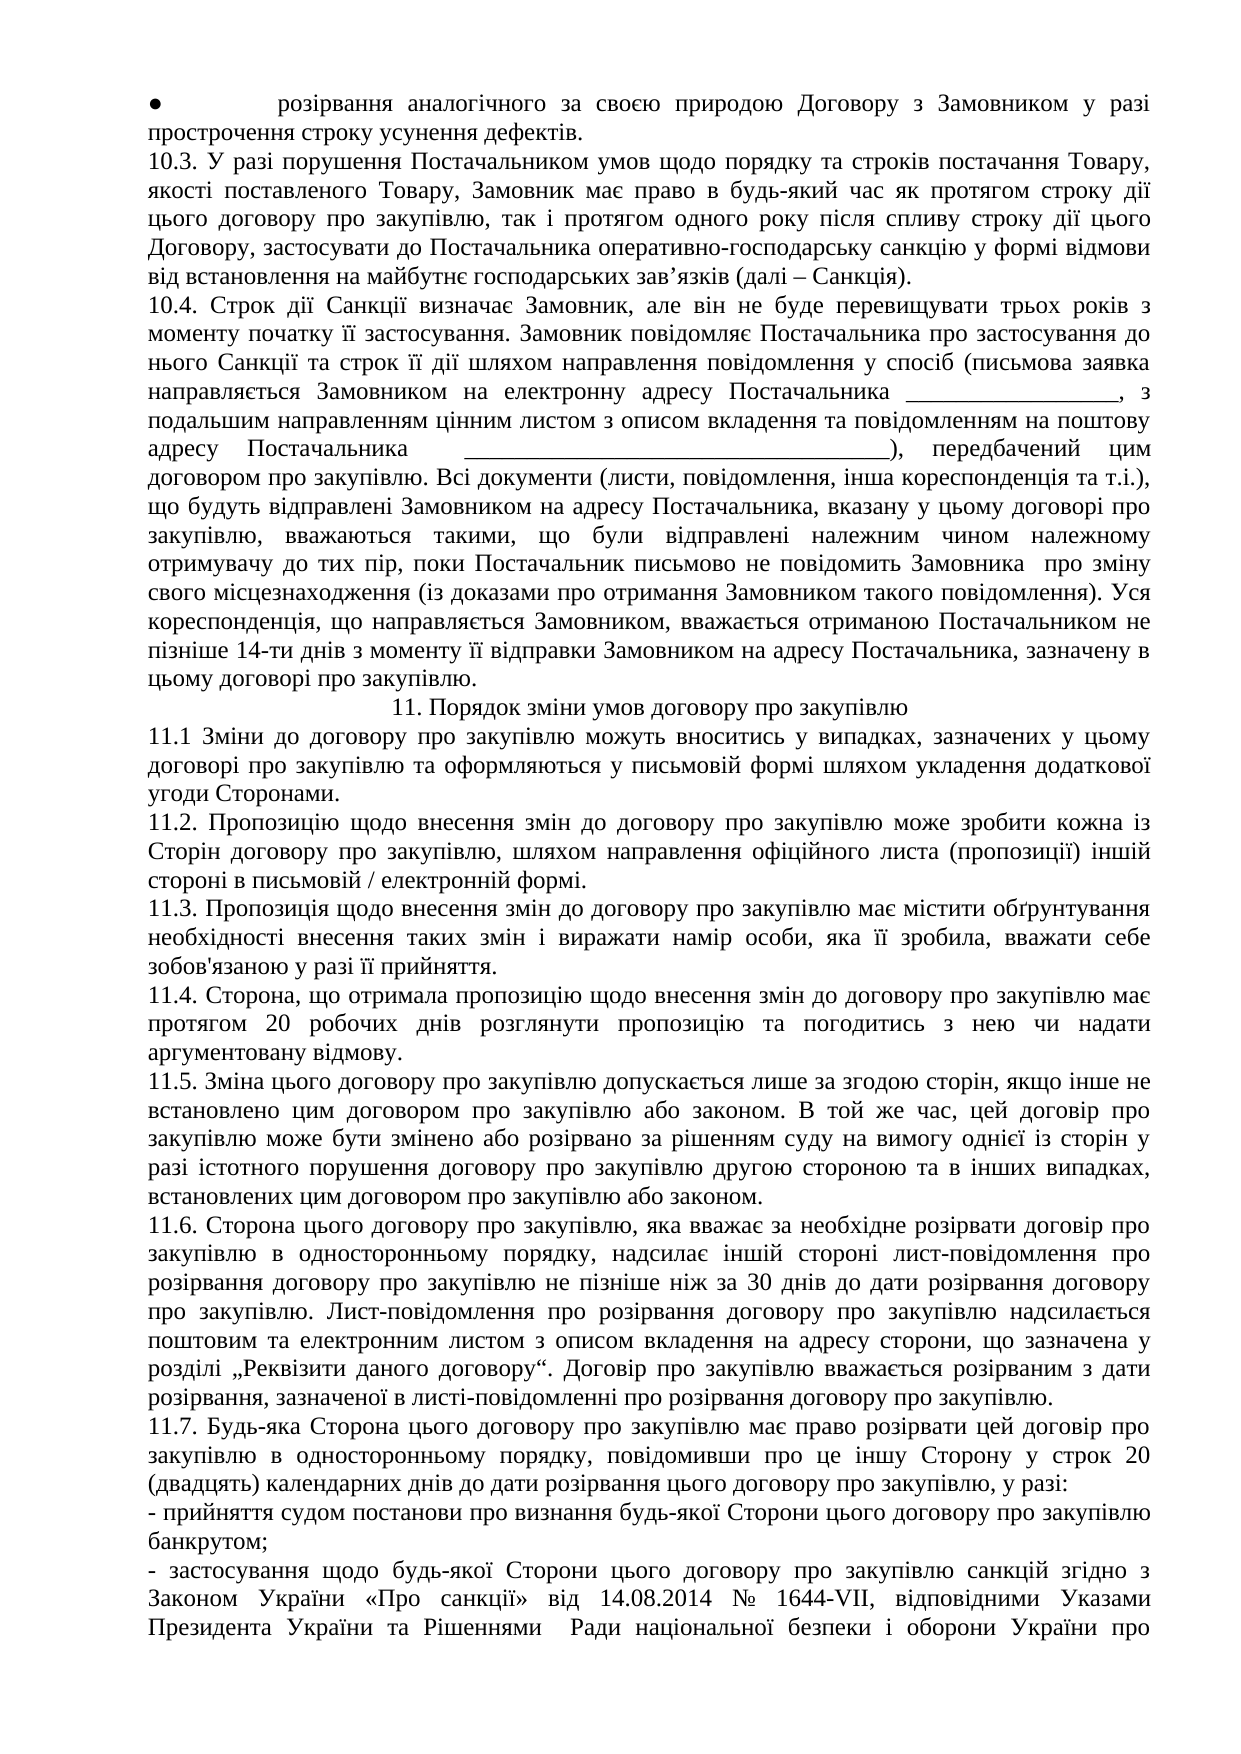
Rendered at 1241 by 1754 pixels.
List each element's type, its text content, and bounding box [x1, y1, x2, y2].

text 11. Порядок зміни умов договору про закупівлю [148, 692, 1152, 721]
text 11.3. Пропозиція щодо внесення змін до договору про закупівлю має містити обґрунтування необхідності внесення таких змін і виражати намір особи, яка її зробила, вважати себе зобов'язаною у разі її прийняття. [148, 893, 1152, 980]
text 11.1 Зміни до договору про закупівлю можуть вноситись у випадках, зазначених у цьому договорі про закупівлю та оформляються у письмовій формі шляхом укладення додаткової угоди Сторонами. [148, 721, 1152, 807]
text 11.4. Сторона, що отримала пропозицію щодо внесення змін до договору про закупівлю має протягом 20 робочих днів розглянути пропозицію та погодитись з нею чи надати аргументовану відмову. [148, 980, 1152, 1066]
text 11.7. Будь-яка Сторона цього договору про закупівлю має право розірвати цей договір про закупівлю в односторонньому порядку, повідомивши про це іншу Сторону у строк 20 (двадцять) календарних днів до дати розірвання цього договору про закупівлю, у разі: [148, 1411, 1152, 1497]
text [148, 1555, 1152, 1641]
text 11.5. Зміна цього договору про закупівлю допускається лише за згодою сторін, якщо інше не встановлено цим договором про закупівлю або законом. В той же час, цей договір про закупівлю може бути змінено або розірвано за рішенням суду на вимогу однієї із сторін у разі істотного порушення договору про закупівлю другою стороною та в інших випадках, встановлених цим договором про закупівлю або законом. [148, 1066, 1152, 1210]
text 11.6. Сторона цього договору про закупівлю, яка вважає за необхідне розірвати договір про закупівлю в односторонньому порядку, надсилає іншій стороні лист-повідомлення про розірвання договору про закупівлю не пізніше ніж за 30 днів до дати розірвання договору про закупівлю. Лист-повідомлення про розірвання договору про закупівлю надсилається поштовим та електронним листом з описом вкладення на адресу сторони, що зазначена у розділі „Реквізити даного договору“. Договір про закупівлю вважається розірваним з дати розірвання, зазначеної в листі-повідомленні про розірвання договору про закупівлю. [148, 1210, 1152, 1411]
text 10.3. У разі порушення Постачальником умов щодо порядку та строків постачання Товару, якості поставленого Товару, Замовник має право в будь-який час як протягом строку дії цього договору про закупівлю, так і протягом одного року після спливу строку дії цього Договору, застосувати до Постачальника оперативно-господарську санкцію у формі відмови від встановлення на майбутнє господарських зав’язків (далі – Санкція). [148, 146, 1152, 290]
text - прийняття судом постанови про визнання будь-якої Сторони цього договору про закупівлю банкрутом; [148, 1497, 1152, 1555]
text 10.4. Строк дії Санкції визначає Замовник, але він не буде перевищувати трьох років з моменту початку її застосування. Замовник повідомляє Постачальника про застосування до нього Санкції та строк її дії шляхом направлення повідомлення у спосіб (письмова заявка направляється Замовником на електронну адресу Постачальника _________________, з подальшим направленням цінним листом з описом вкладення та повідомленням на поштову адресу Постачальника __________________________________), передбачений цим договором про закупівлю. Всі документи (листи, повідомлення, інша кореспонденція та т.і.), що будуть відправлені Замовником на адресу Постачальника, вказану у цьому договорі про закупівлю, вважаються такими, що були відправлені належним чином належному отримувачу до тих пір, поки Постачальник письмово не повідомить Замовника про зміну свого місцезнаходження (із доказами про отримання Замовником такого повідомлення). Уся кореспонденція, що направляється Замовником, вважається отриманою Постачальником не пізніше 14-ти днів з моменту її відправки Замовником на адресу Постачальника, зазначену в цьому договорі про закупівлю. [148, 290, 1152, 692]
text ● розірвання аналогічного за своєю природою Договору з Замовником у разі прострочення строку усунення дефектів. [148, 88, 1152, 146]
text 11.2. Пропозицію щодо внесення змін до договору про закупівлю може зробити кожна із Сторін договору про закупівлю, шляхом направлення офіційного листа (пропозиції) іншій стороні в письмовій / електронній формі. [148, 807, 1152, 893]
